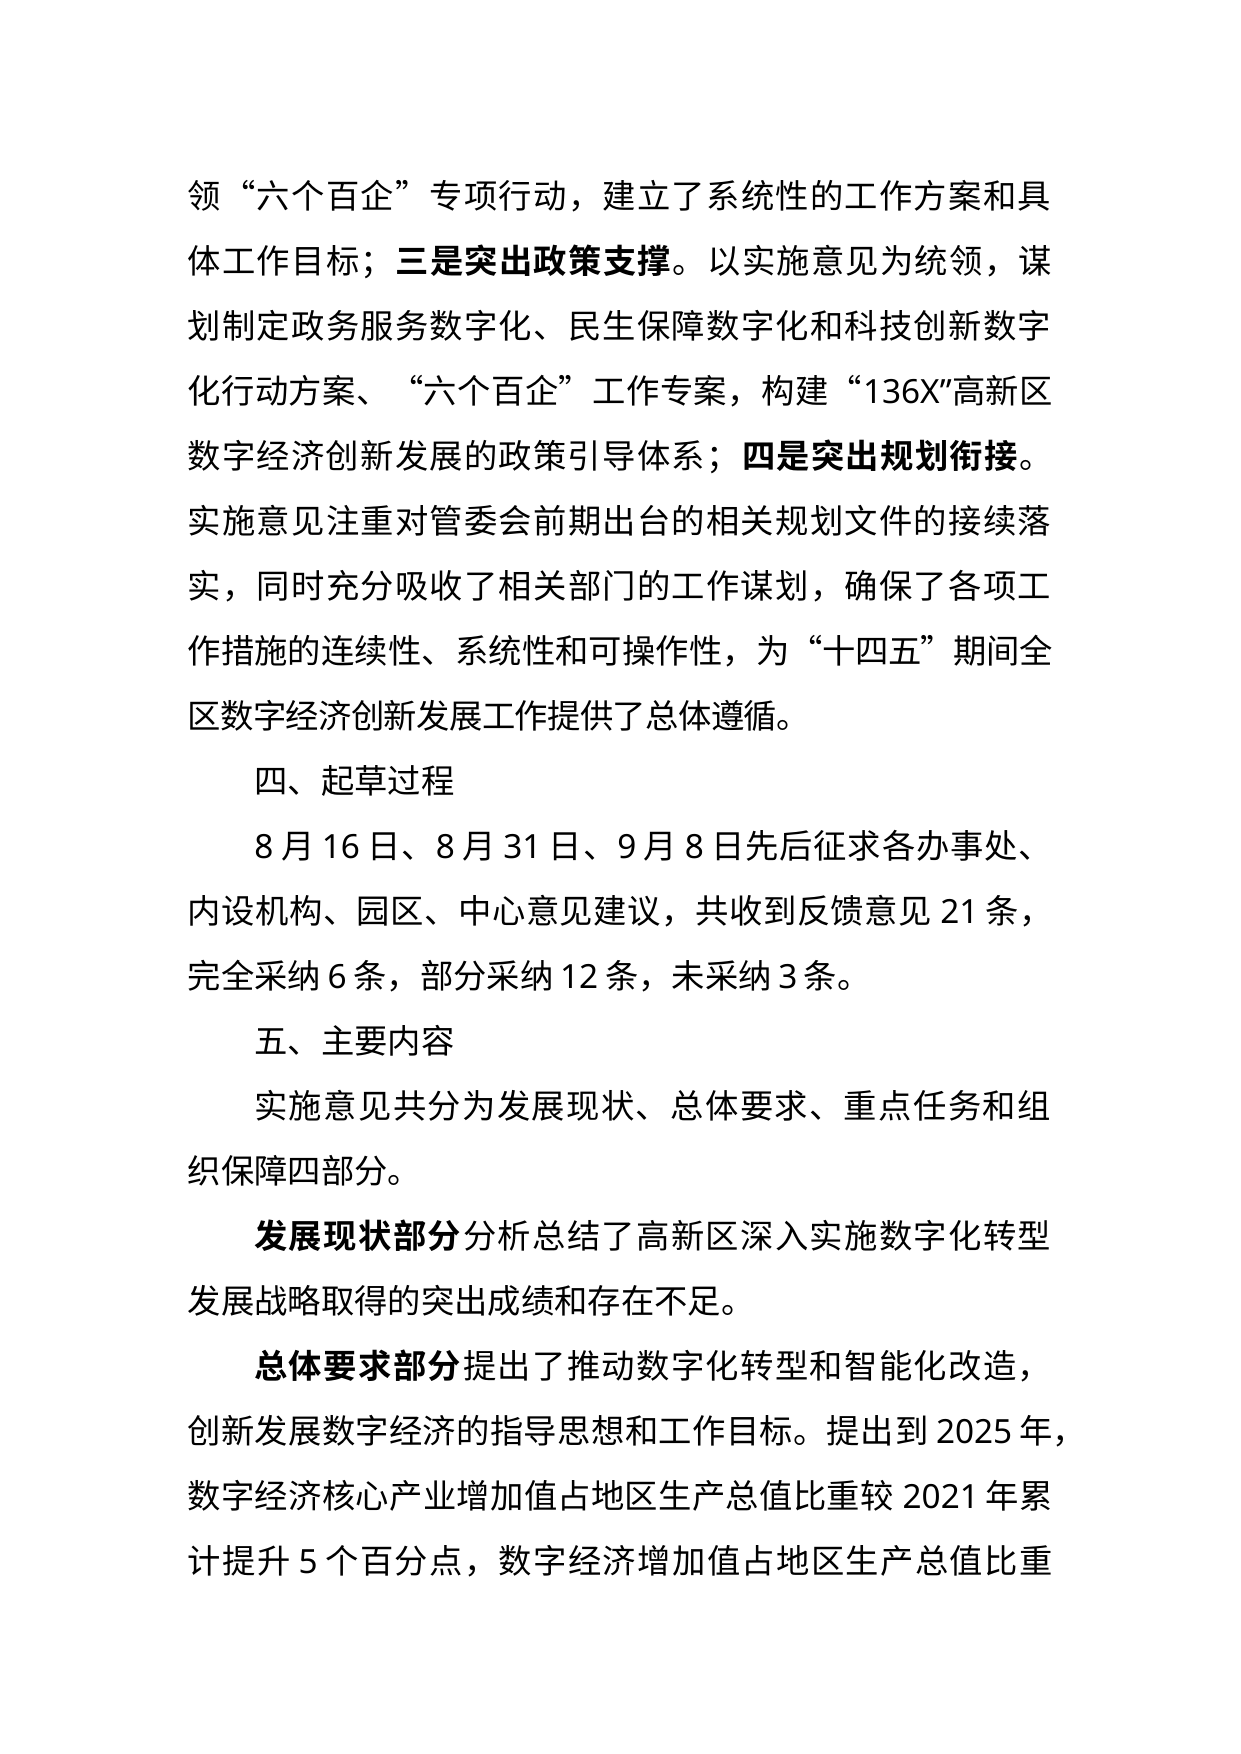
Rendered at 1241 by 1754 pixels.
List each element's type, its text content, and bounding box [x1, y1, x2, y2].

text 发展现状部分分析总结了高新区深入实施数字化转型发展战略取得的突出成绩和存在不足。 [187, 1202, 1053, 1332]
text 实施意见共分为发展现状、总体要求、重点任务和组织保障四部分。 [187, 1072, 1053, 1202]
text 五、主要内容 [187, 1007, 1053, 1072]
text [187, 1332, 1053, 1592]
text 8月16日、8月31日、9月8日先后征求各办事处、内设机构、园区、中心意见建议，共收到反馈意见21条，完全采纳6条，部分采纳12条，未采纳3条。 [187, 812, 1053, 1007]
text 四、起草过程 [187, 747, 1053, 812]
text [187, 162, 1053, 747]
